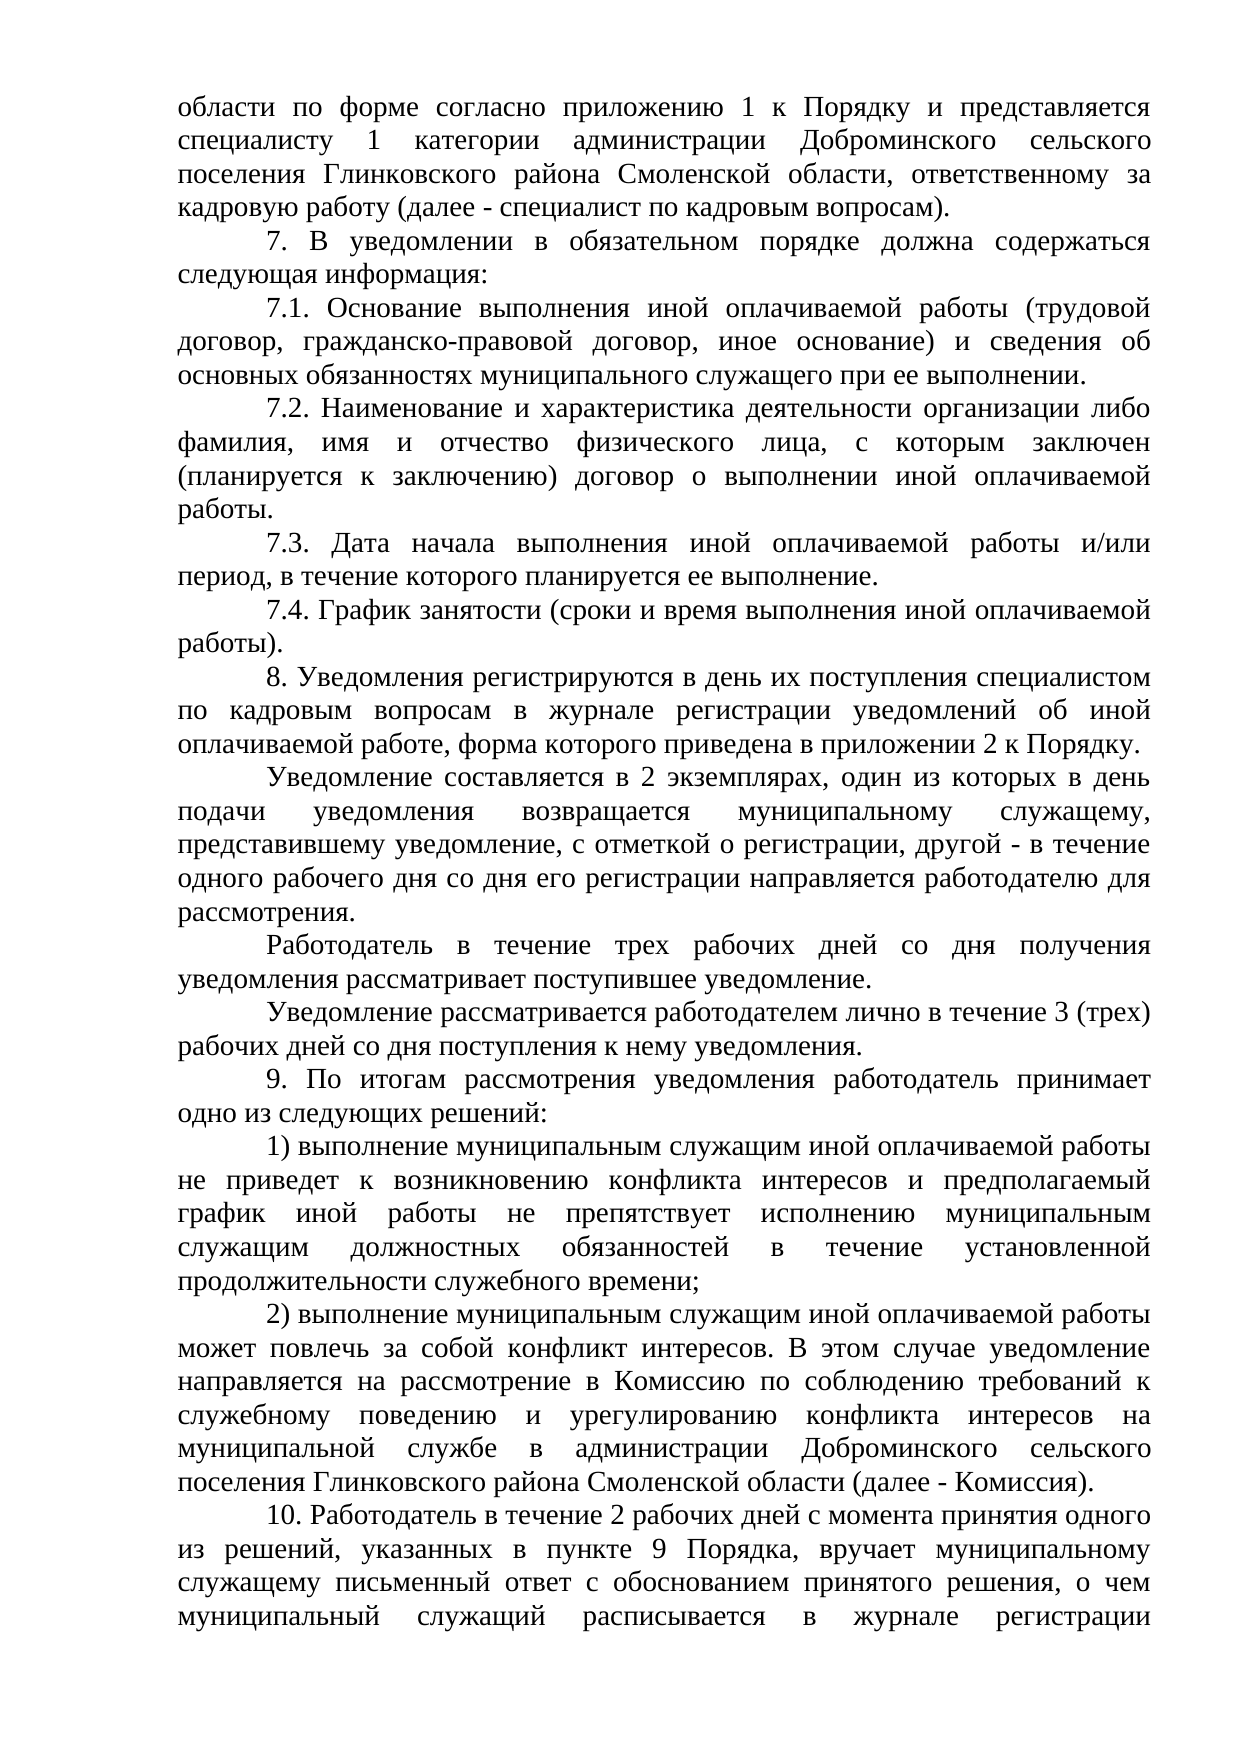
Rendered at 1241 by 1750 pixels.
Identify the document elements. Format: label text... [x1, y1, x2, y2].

text 7.1. Основание выполнения иной оплачиваемой работы (трудовой договор, гражданско-правовой договор, иное основание) и сведения об основных обязанностях муниципального служащего при ее выполнении. [177, 290, 1152, 391]
text 1) выполнение муниципальным служащим иной оплачиваемой работы не приведет к возникновению конфликта интересов и предполагаемый график иной работы не препятствует исполнению муниципальным служащим должностных обязанностей в течение установленной продолжительности служебного времени; [177, 1128, 1152, 1296]
text 8. Уведомления регистрируются в день их поступления специалистом по кадровым вопросам в журнале регистрации уведомлений об иной оплачиваемой работе, форма которого приведена в приложении 2 к Порядку. [177, 659, 1152, 759]
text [177, 1497, 1152, 1632]
text Уведомление составляется в 2 экземплярах, один из которых в день подачи уведомления возвращается муниципальному служащему, представившему уведомление, с отметкой о регистрации, другой - в течение одного рабочего дня со дня его регистрации направляется работодателю для рассмотрения. [177, 759, 1152, 927]
text 7. В уведомлении в обязательном порядке должна содержаться следующая информация: [177, 223, 1152, 290]
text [177, 89, 1152, 223]
text 9. По итогам рассмотрения уведомления работодатель принимает одно из следующих решений: [177, 1061, 1152, 1128]
text 7.3. Дата начала выполнения иной оплачиваемой работы и/или период, в течение которого планируется ее выполнение. [177, 525, 1152, 592]
text Работодатель в течение трех рабочих дней со дня получения уведомления рассматривает поступившее уведомление. [177, 927, 1152, 994]
text 7.2. Наименование и характеристика деятельности организации либо фамилия, имя и отчество физического лица, с которым заключен (планируется к заключению) договор о выполнении иной оплачиваемой работы. [177, 391, 1152, 525]
text 2) выполнение муниципальным служащим иной оплачиваемой работы может повлечь за собой конфликт интересов. В этом случае уведомление направляется на рассмотрение в Комиссию по соблюдению требований к служебному поведению и урегулированию конфликта интересов на муниципальной службе в администрации Доброминского сельского поселения Глинковского района Смоленской области (далее - Комиссия). [177, 1296, 1152, 1497]
text 7.4. График занятости (сроки и время выполнения иной оплачиваемой работы). [177, 592, 1152, 659]
text Уведомление рассматривается работодателем лично в течение 3 (трех) рабочих дней со дня поступления к нему уведомления. [177, 994, 1152, 1061]
